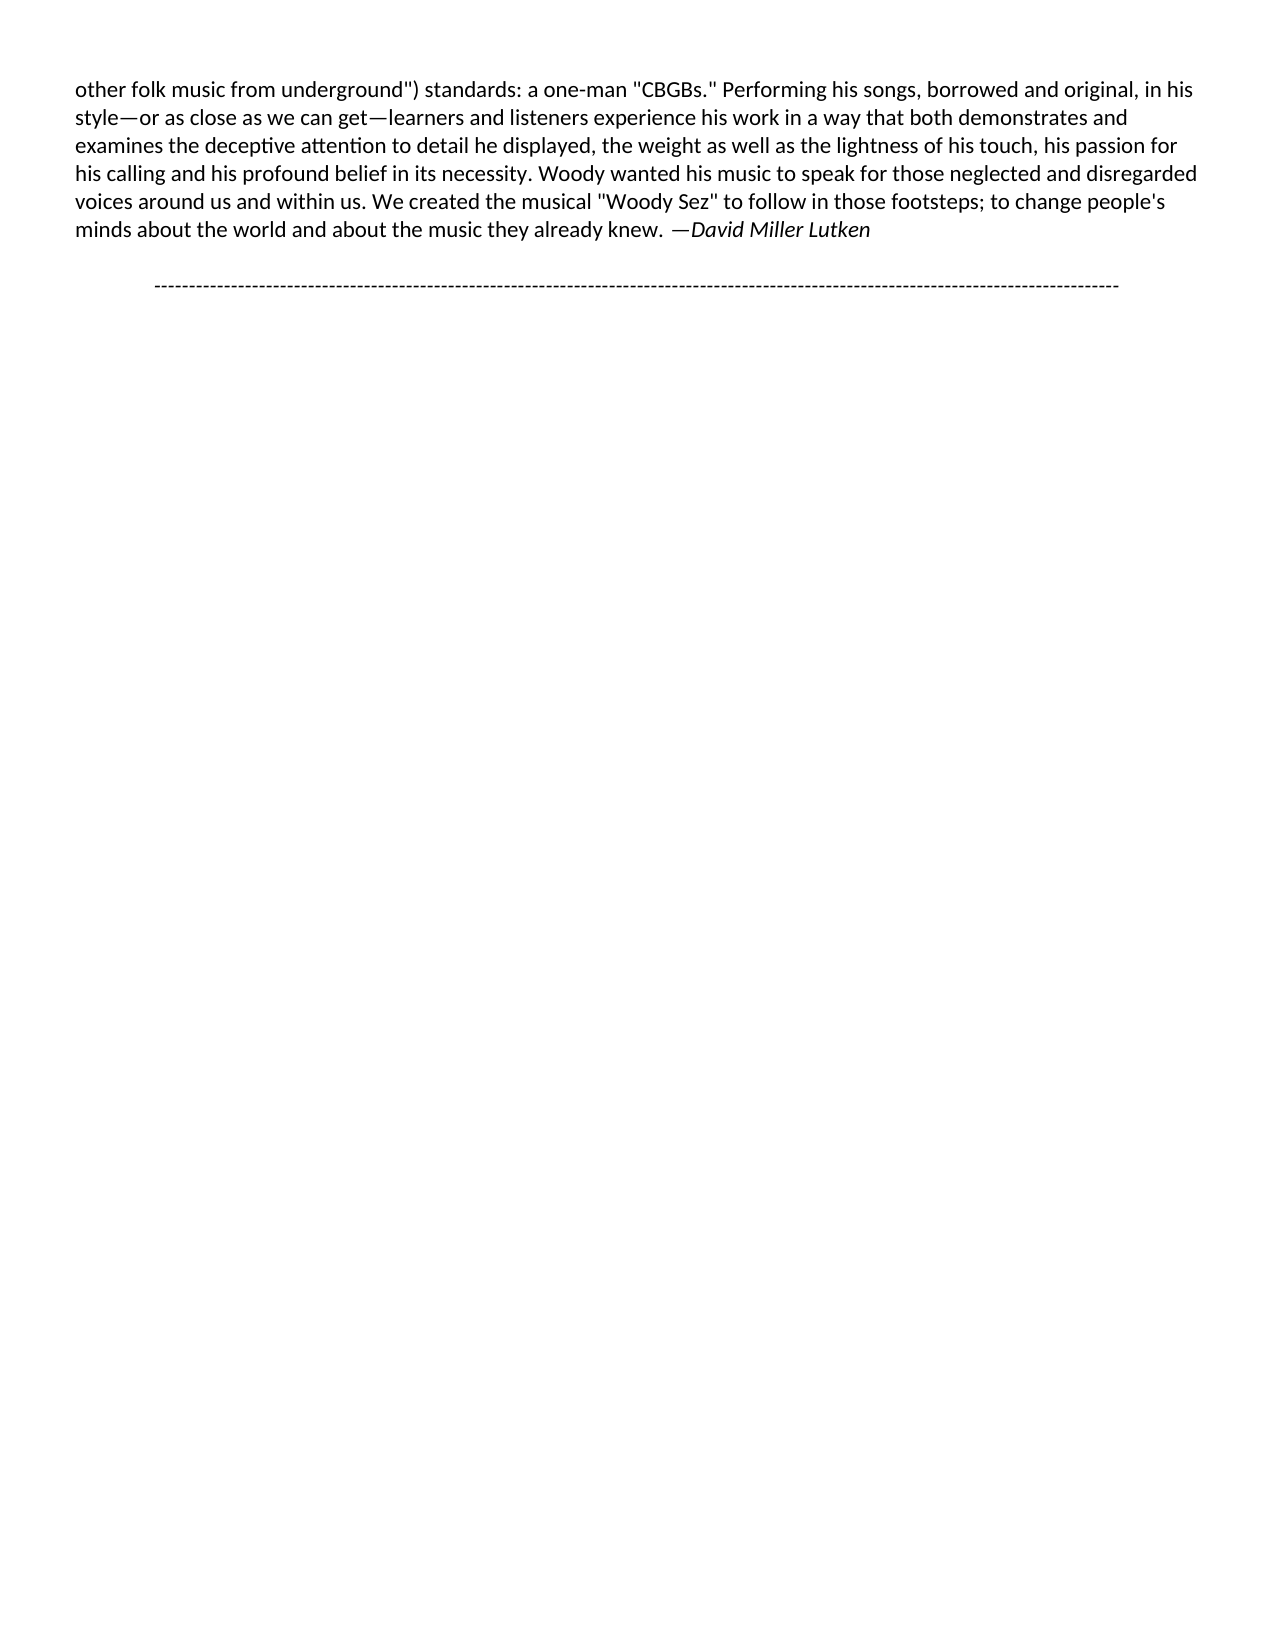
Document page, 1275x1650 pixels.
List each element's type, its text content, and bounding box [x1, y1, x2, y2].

text ------------------------------------------------------------------------------------------------------------------------------------------ [75, 271, 1200, 299]
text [75, 75, 1200, 243]
